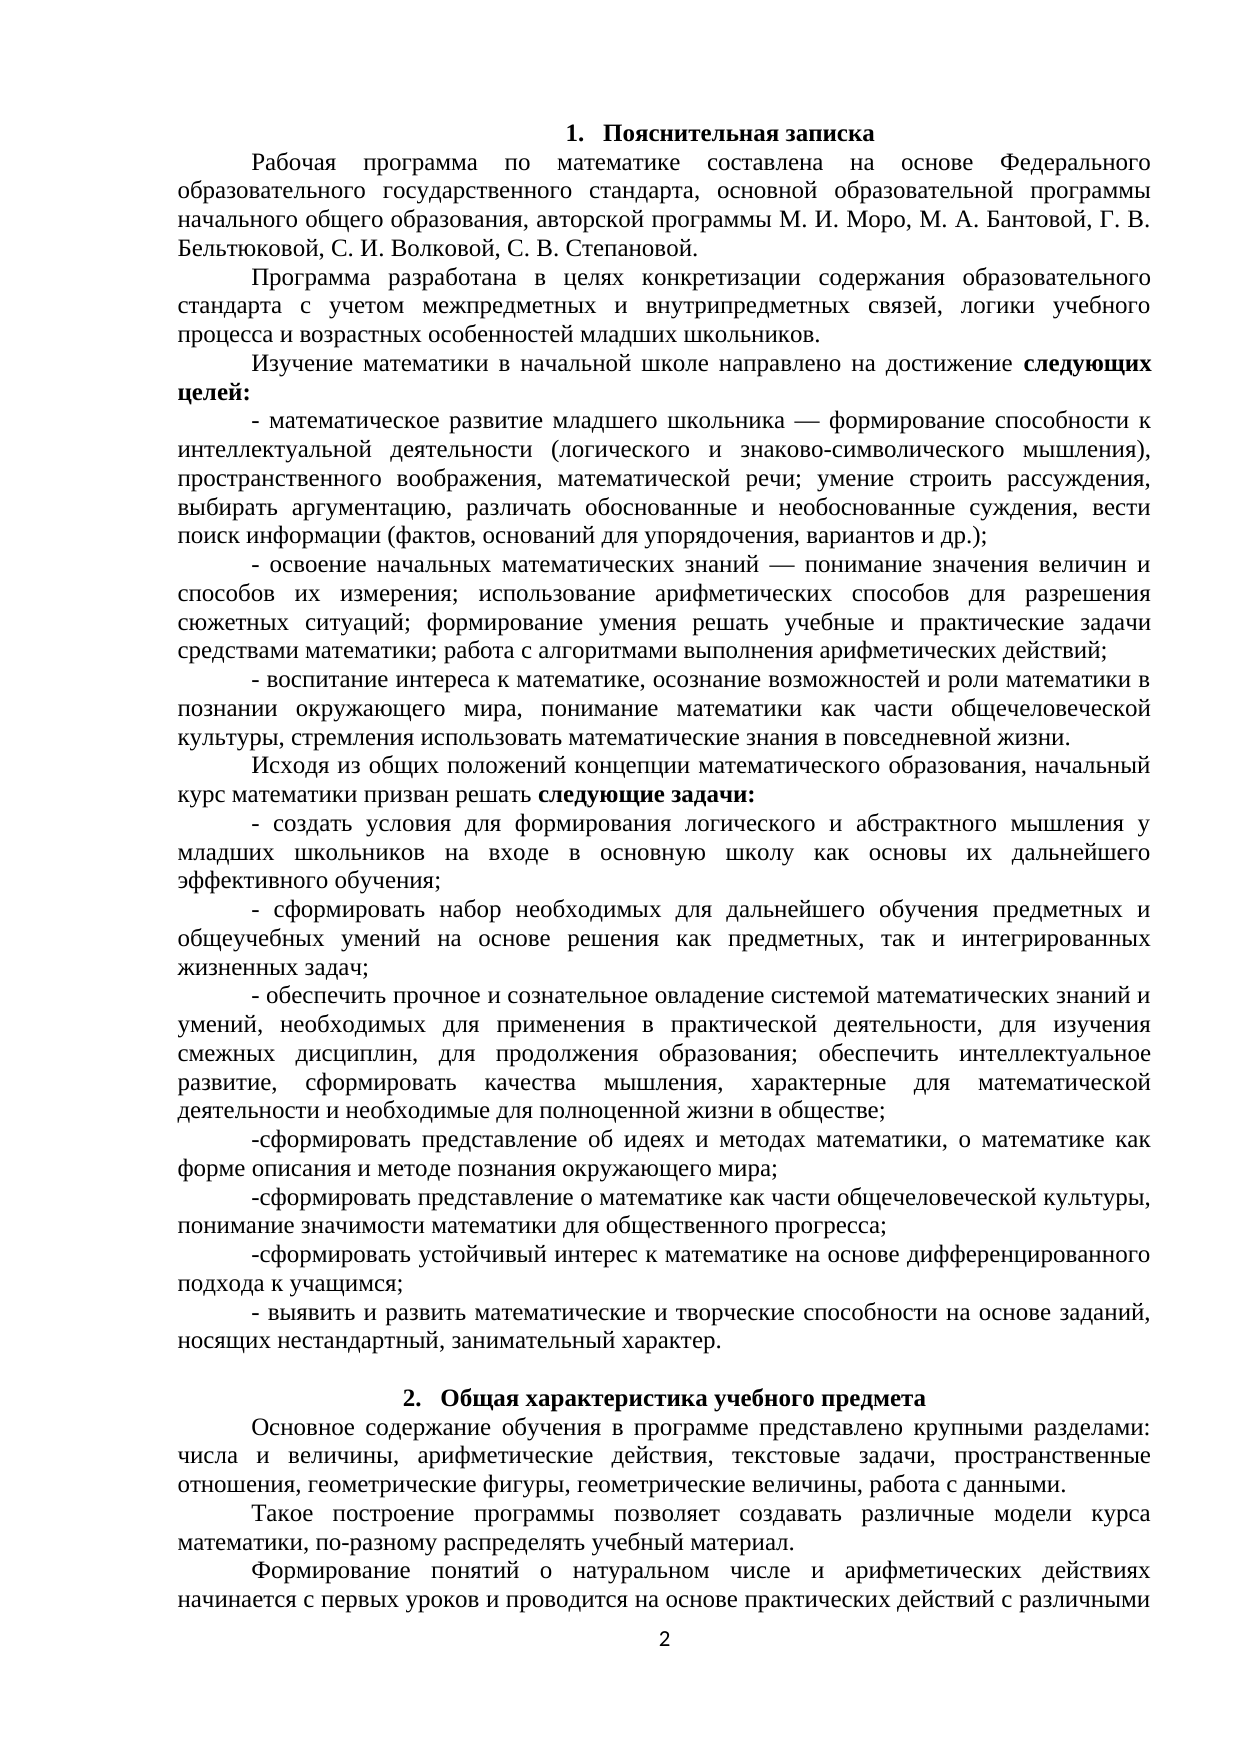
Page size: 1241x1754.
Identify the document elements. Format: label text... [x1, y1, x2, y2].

text -сформировать представление об идеях и методах математики, о математике как форме описания и методе познания окружающего мира; [177, 1124, 1152, 1182]
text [177, 1556, 1152, 1613]
text Исходя из общих положений концепции математического образования, начальный курс математики призван решать следующие задачи: [177, 751, 1152, 808]
text Изучение математики в начальной школе направлено на достижение следующих целей: [177, 348, 1152, 406]
text - создать условия для формирования логического и абстрактного мышления у младших школьников на входе в основную школу как основы их дальнейшего эффективного обучения; [177, 808, 1152, 894]
text - освоение начальных математических знаний — понимание значения величин и способов их измерения; использование арифметических способов для разрешения сюжетных ситуаций; формирование умения решать учебные и практические задачи средствами математики; работа с алгоритмами выполнения арифметических действий; [177, 549, 1152, 664]
text - выявить и развить математические и творческие способности на основе заданий, носящих нестандартный, занимательный характер. [177, 1297, 1152, 1354]
list Пояснительная записка [288, 118, 1152, 147]
list Общая характеристика учебного предмета [177, 1383, 1152, 1412]
text Программа разработана в целях конкретизации содержания образовательного стандарта с учетом межпредметных и внутрипредметных связей, логики учебного процесса и возрастных особенностей младших школьников. [177, 262, 1152, 348]
text Такое построение программы позволяет создавать различные модели курса математики, по-разному распределять учебный материал. [177, 1498, 1152, 1556]
text Основное содержание обучения в программе представлено крупными разделами: числа и величины, арифметические действия, текстовые задачи, пространственные отношения, геометрические фигуры, геометрические величины, работа с данными. [177, 1412, 1152, 1498]
text - математическое развитие младшего школьника — формирование способности к интеллектуальной деятельности (логического и знаково-символического мышления), пространственного воображения, математической речи; умение строить рассуждения, выбирать аргументацию, различать обоснованные и необоснованные суждения, вести поиск информации (фактов, оснований для упорядочения, вариантов и др.); [177, 406, 1152, 549]
text -сформировать представление о математике как части общечеловеческой культуры, понимание значимости математики для общественного прогресса; [177, 1182, 1152, 1239]
text - воспитание интереса к математике, осознание возможностей и роли математики в познании окружающего мира, понимание математики как части общечеловеческой культуры, стремления использовать математические знания в повседневной жизни. [177, 664, 1152, 751]
text -сформировать устойчивый интерес к математике на основе дифференцированного подхода к учащимся; [177, 1239, 1152, 1297]
text Рабочая программа по математике составлена на основе Федерального образовательного государственного стандарта, основной образовательной программы начального общего образования, авторской программы М. И. Моро, М. А. Бантовой, Г. В. Бельтюковой, С. И. Волковой, С. В. Степановой. [177, 147, 1152, 262]
text - сформировать набор необходимых для дальнейшего обучения предметных и общеучебных умений на основе решения как предметных, так и интегрированных жизненных задач; [177, 894, 1152, 981]
text - обеспечить прочное и сознательное овладение системой математических знаний и умений, необходимых для применения в практической деятельности, для изучения смежных дисциплин, для продолжения образования; обеспечить интеллектуальное развитие, сформировать качества мышления, характерные для математической деятельности и необходимые для полноценной жизни в обществе; [177, 981, 1152, 1124]
